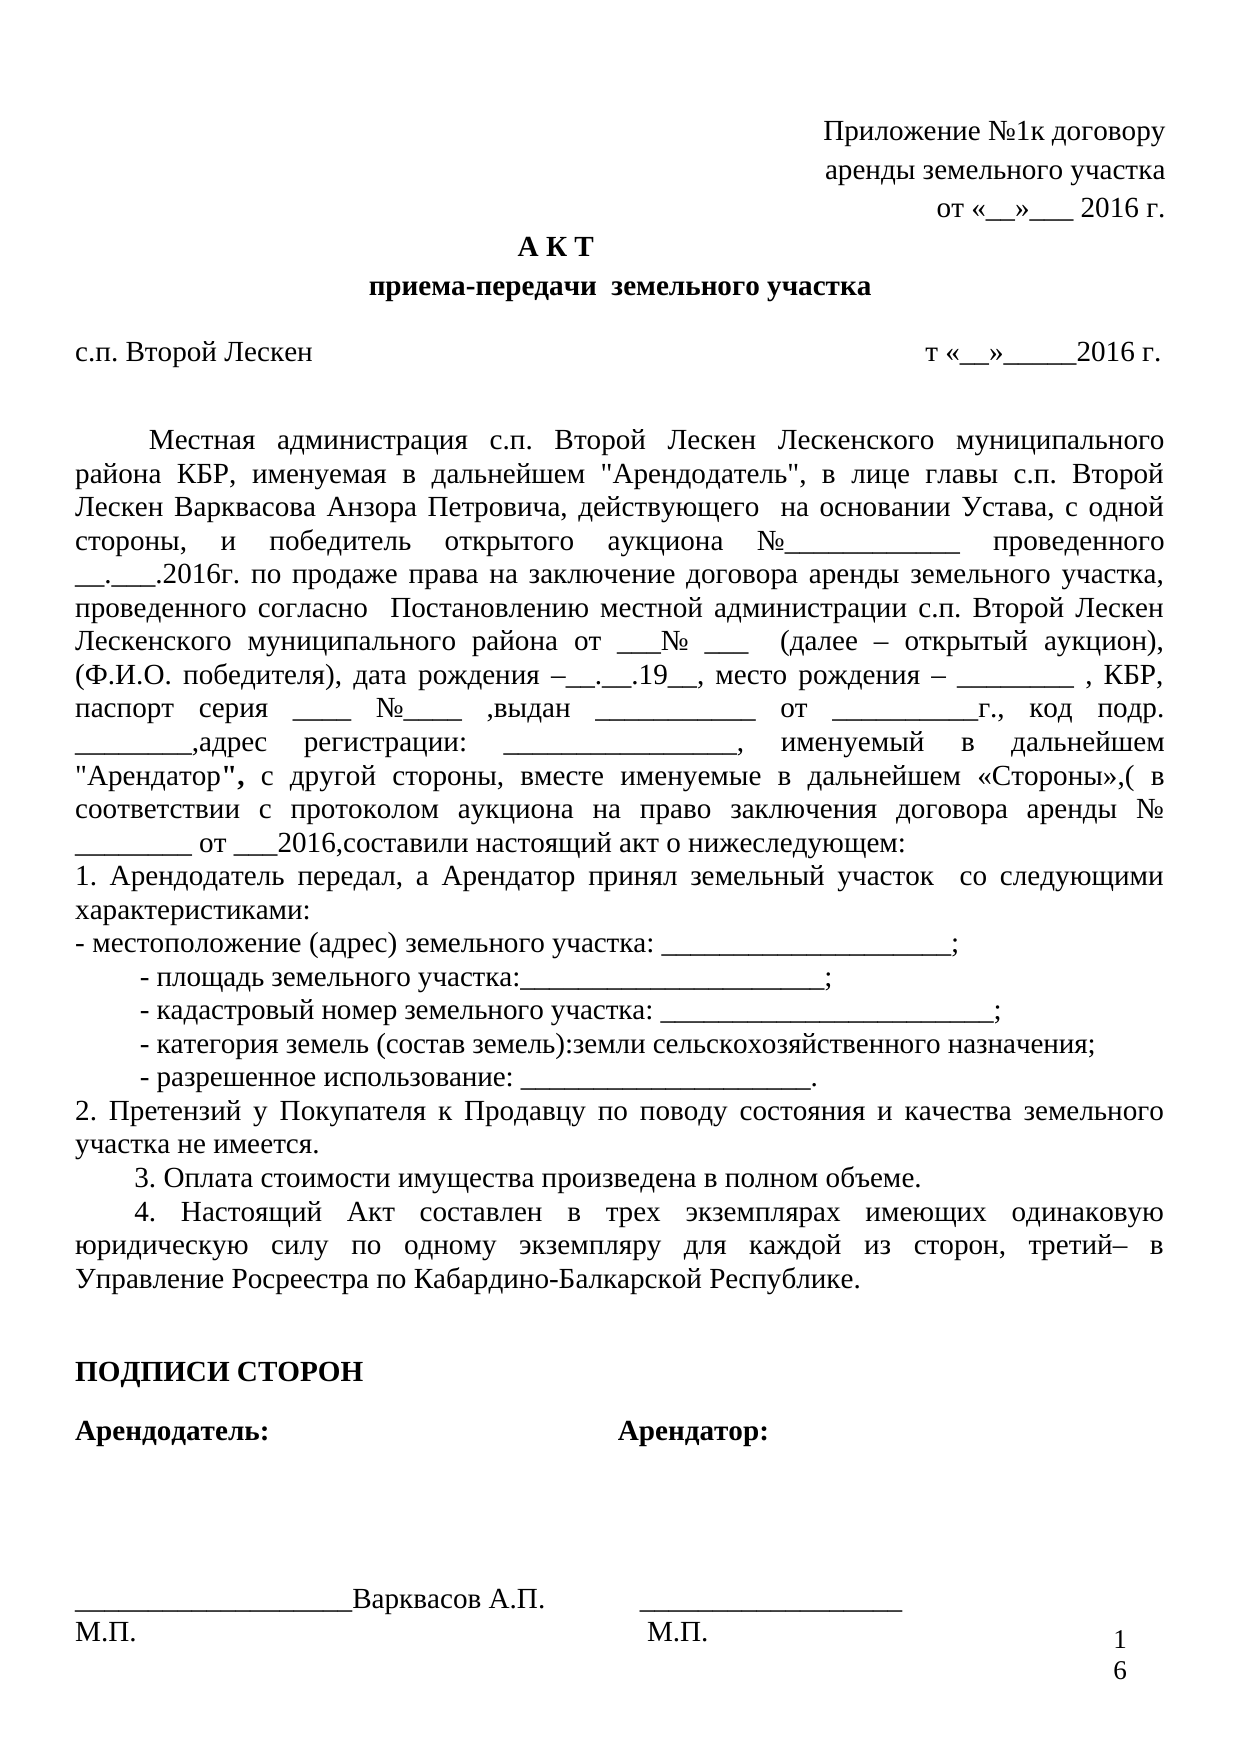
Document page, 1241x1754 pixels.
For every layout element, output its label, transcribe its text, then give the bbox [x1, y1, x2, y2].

text - разрешенное использование: ____________________. [75, 1059, 1165, 1093]
text - кадастровый номер земельного участка: _______________________; [75, 992, 1165, 1026]
text Местная администрация с.п. Второй Лескен Лескенского муниципального района КБР, именуемая в дальнейшем "Арендодатель", в лице главы с.п. Второй Лескен Варквасова Анзора Петровича, действующего на основании Устава, с одной стороны, и победитель открытого аукциона №____________ проведенного __.___.2016г. по продаже права на заключение договора аренды земельного участка, проведенного согласно Постановлению местной администрации с.п. Второй Лескен Лескенского муниципального района от ___№ ___ (далее – открытый аукцион), (Ф.И.О. победителя), дата рождения –__.__.19__, место рождения – ________ , КБР, паспорт серия ____ №____ ,выдан ___________ от __________г., код подр. ________,адрес регистрации: ________________, именуемый в дальнейшем "Арендатор", с другой стороны, вместе именуемые в дальнейшем «Стороны»,( в соответствии с протоколом аукциона на право заключения договора аренды № ________ от ___2016,составили настоящий акт о нижеследующем: [75, 422, 1165, 858]
text 3. Оплата стоимости имущества произведена в полном объеме. [75, 1160, 1165, 1194]
text Приложение №1к договору [75, 113, 1165, 147]
text 1. Арендодатель передал, а Арендатор принял земельный участок со следующими характеристиками: [75, 858, 1165, 925]
text с.п. Второй Лескен т «__»_____2016 г. [75, 334, 1165, 368]
text - площадь земельного участка:_____________________; [75, 959, 1165, 992]
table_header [64, 1413, 606, 1648]
text аренды земельного участка [75, 152, 1165, 186]
text - местоположение (адрес) земельного участка: ____________________; [75, 925, 1165, 959]
text А К Т [75, 229, 1165, 263]
text ПОДПИСИ СТОРОН [75, 1354, 1165, 1387]
text 2. Претензий у Покупателя к Продавцу по поводу состояния и качества земельного участка не имеется. [75, 1093, 1165, 1160]
text от «__»___ 2016 г. [75, 191, 1165, 224]
text приема-передачи земельного участка [75, 268, 1165, 301]
text - категория земель (состав земель):земли сельскохозяйственного назначения; [75, 1026, 1165, 1059]
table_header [606, 1413, 1149, 1648]
text 4. Настоящий Акт составлен в трех экземплярах имеющих одинаковую юридическую силу по одному экземпляру для каждой из сторон, третий– в Управление Росреестра по Кабардино-Балкарской Республике. [75, 1194, 1165, 1294]
